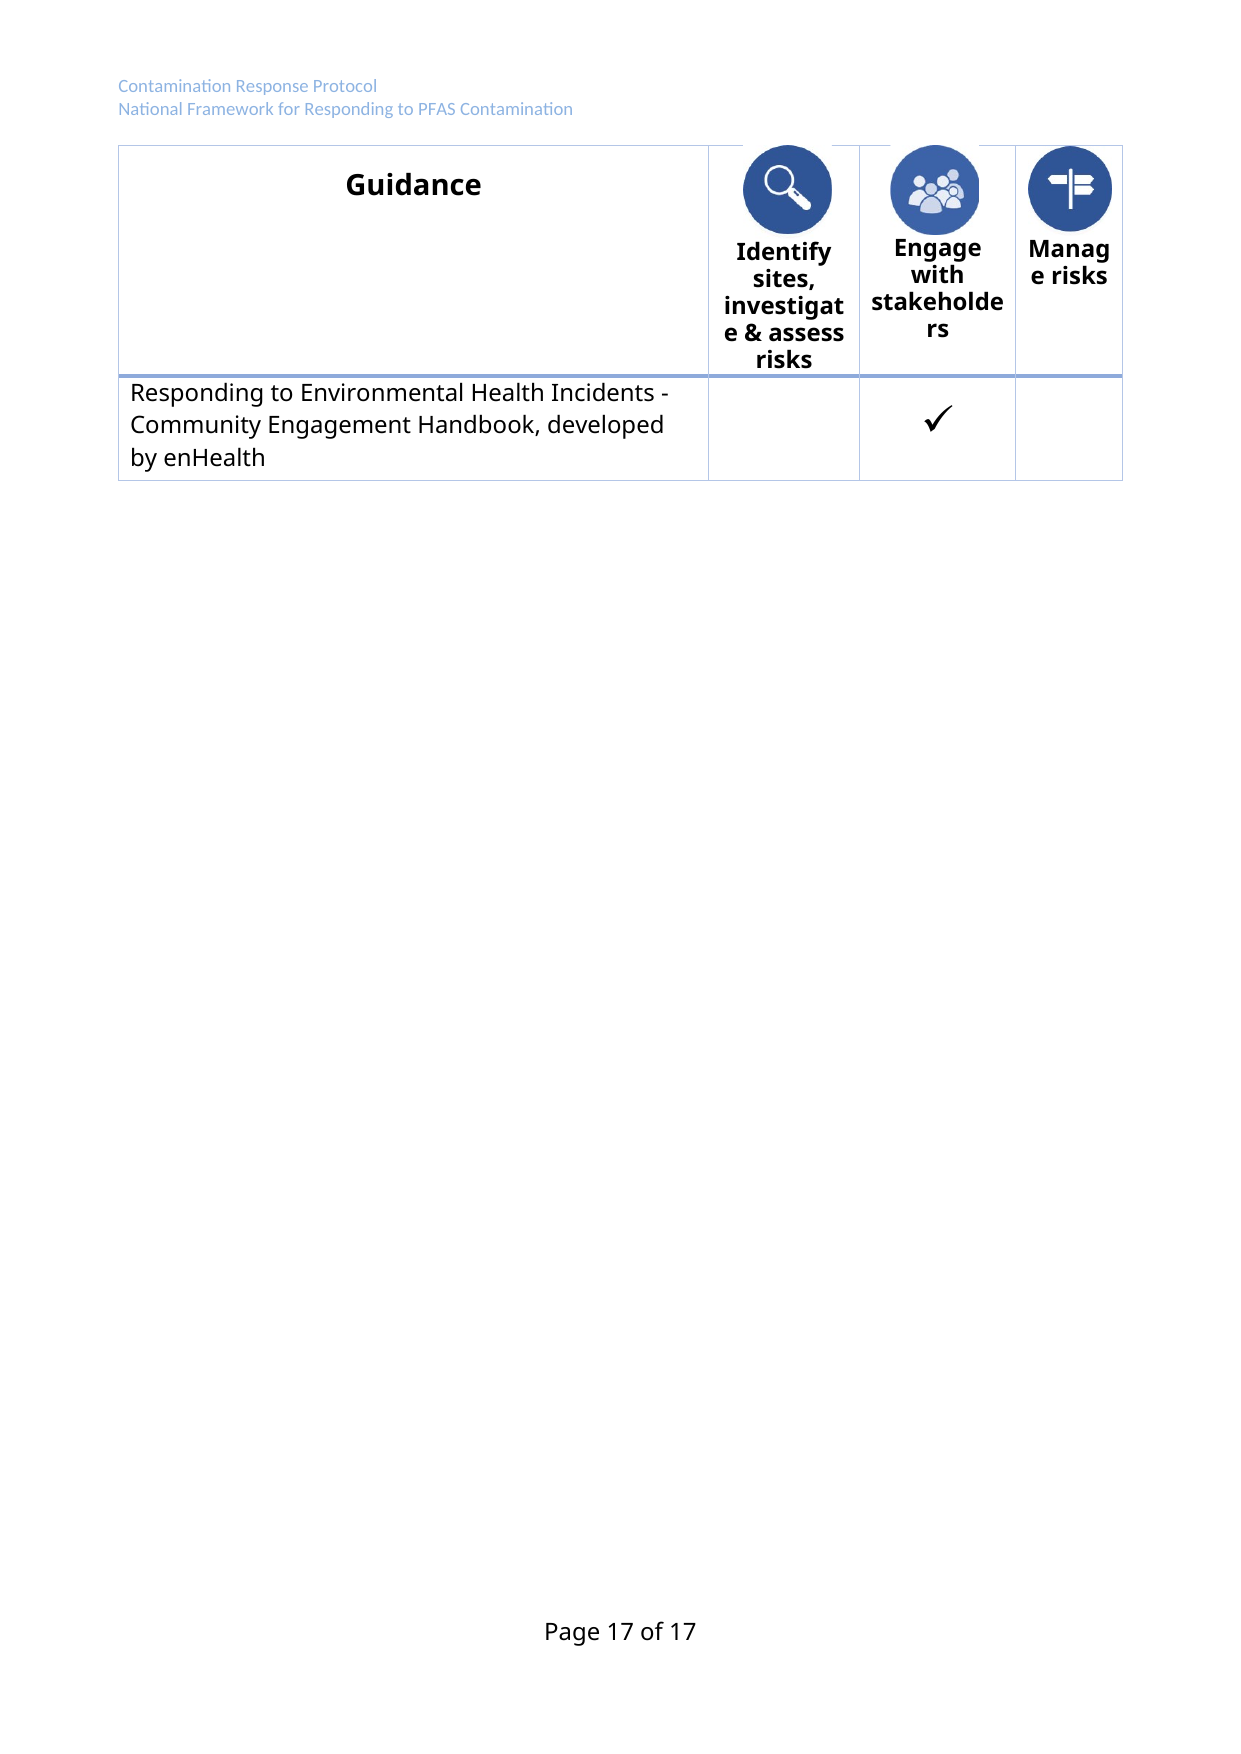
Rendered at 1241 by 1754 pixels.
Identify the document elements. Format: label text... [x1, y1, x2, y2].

table_header Identify sites, investigate & assess risks [709, 146, 859, 374]
table_cell Responding to Environmental Health Incidents - Community Engagement Handbook, developed by enHealth [119, 378, 708, 479]
table_cell [709, 378, 859, 479]
picture [743, 145, 832, 239]
picture [1028, 146, 1112, 236]
table_cell [1016, 378, 1122, 479]
table_header Engage with stakeholders [860, 146, 1015, 374]
table_cell [860, 378, 1015, 479]
table_header Manage risks [1016, 146, 1122, 374]
picture [890, 145, 979, 235]
table_header Guidance [119, 146, 708, 374]
